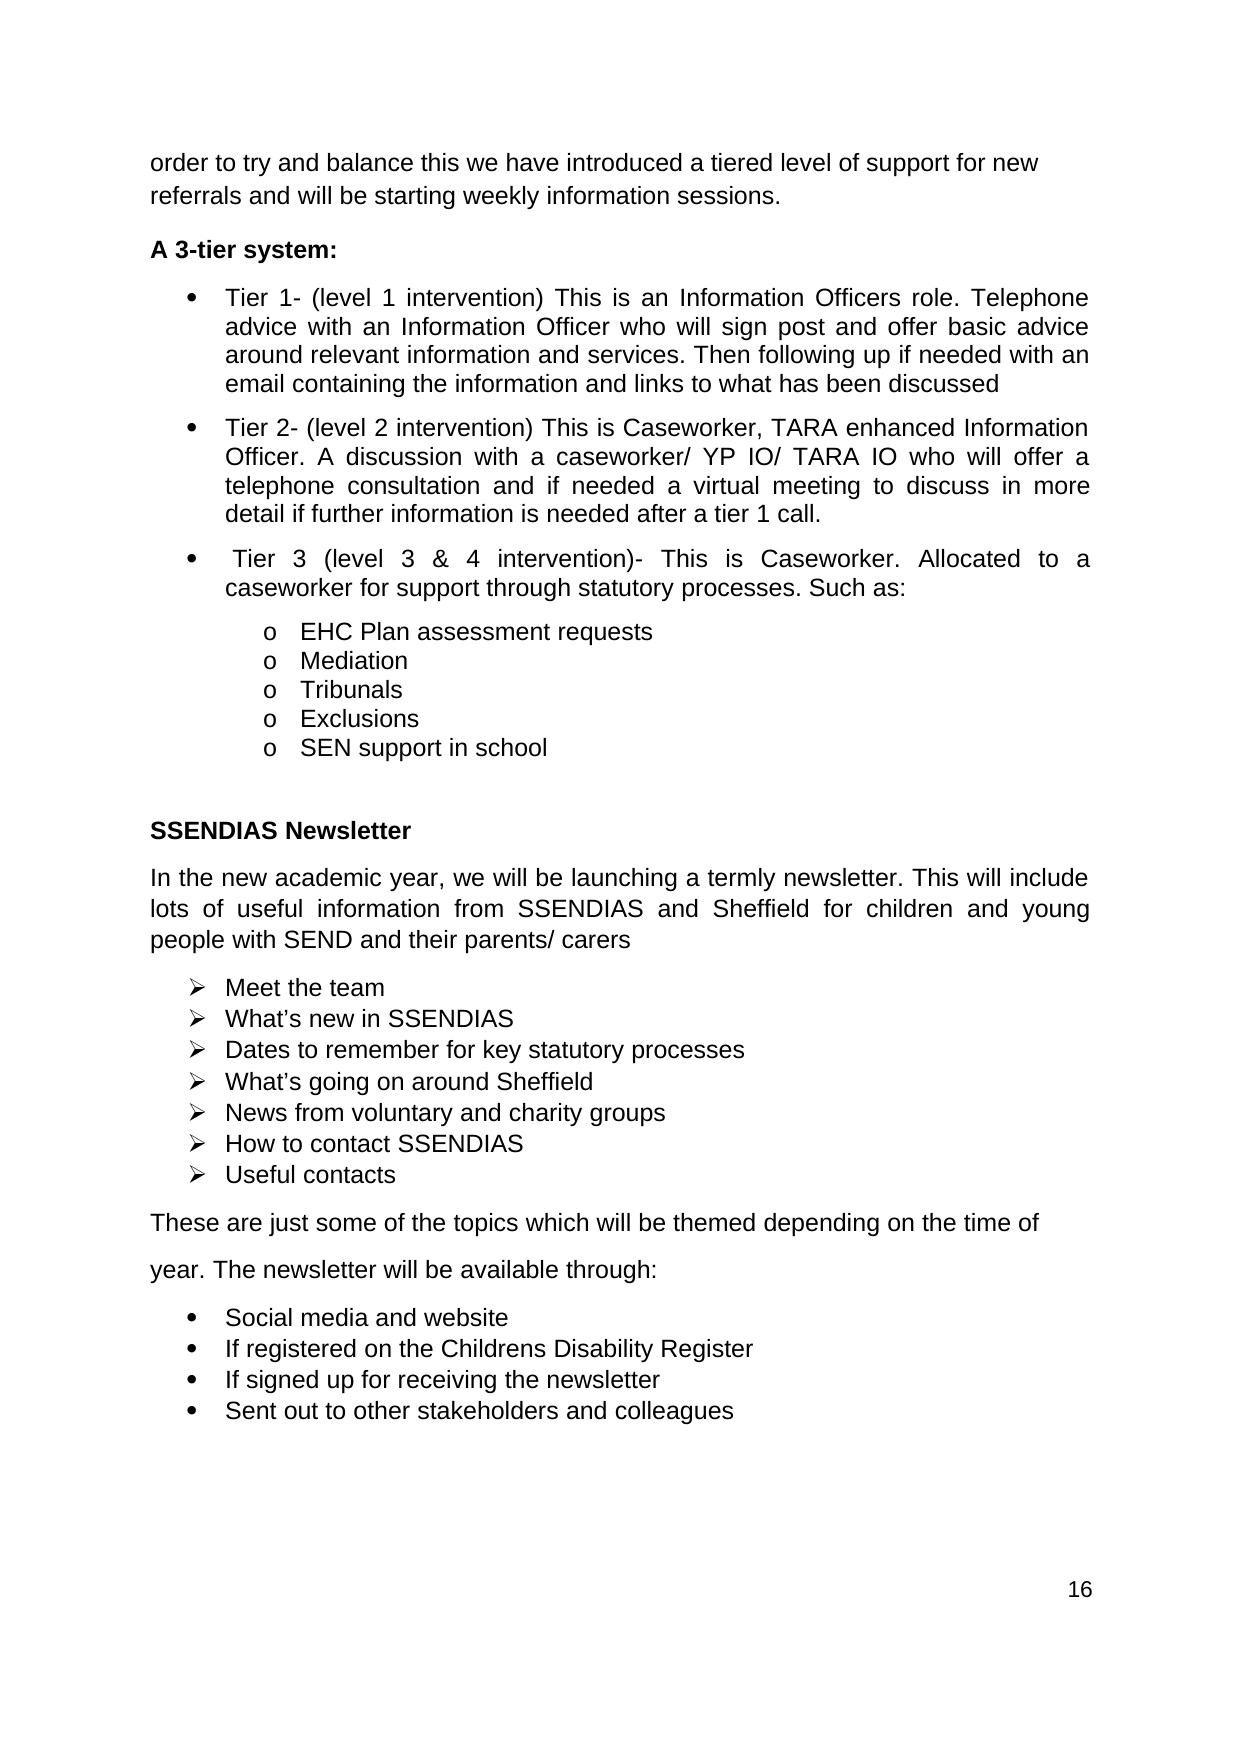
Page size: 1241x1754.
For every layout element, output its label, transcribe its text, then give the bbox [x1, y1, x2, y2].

list How to contact SSENDIAS [187, 1129, 1215, 1158]
text These are just some of the topics which will be themed depending on the time of year. The newsletter will be available through: [150, 1208, 1091, 1284]
subtitle SSENDIAS Newsletter [150, 816, 1215, 845]
subtitle A 3-tier system: [150, 235, 1215, 264]
list Tier 1- (level 1 intervention) This is an Information Officers role. Telephone advice with an Information Officer who will sign post and offer basic advice around relevant information and services. Then following up if needed with an email containing the information and links to what has been discussed [187, 283, 1091, 398]
list If registered on the Childrens Disability Register [187, 1334, 1215, 1363]
text In the new academic year, we will be launching a termly newsletter. This will include lots of useful information from SSENDIAS and Sheffield for children and young people with SEND and their parents/ carers [150, 863, 1091, 954]
list Dates to remember for key statutory processes [187, 1035, 1215, 1064]
list Meet the team [187, 973, 1215, 1002]
list Social media and website [187, 1303, 1215, 1332]
list News from voluntary and charity groups [187, 1098, 1215, 1127]
list Sent out to other stakeholders and colleagues [187, 1396, 1215, 1425]
list What’s going on around Sheffield [187, 1067, 1215, 1096]
list Useful contacts [187, 1160, 1215, 1189]
list What’s new in SSENDIAS [187, 1004, 1215, 1033]
text order to try and balance this we have introduced a tiered level of support for new referrals and will be starting weekly information sessions. [150, 148, 1041, 210]
list EHC Plan assessment requests [262, 617, 1215, 647]
list SEN support in school [262, 733, 1215, 763]
list Tier 2- (level 2 intervention) This is Caseworker, TARA enhanced Information Officer. A discussion with a caseworker/ YP IO/ TARA IO who will offer a telephone consultation and if needed a virtual meeting to discuss in more detail if further information is needed after a tier 1 call. [187, 413, 1091, 528]
list Mediation [262, 647, 1215, 676]
list If signed up for receiving the newsletter [187, 1365, 1215, 1394]
list Exclusions [262, 704, 1215, 733]
list Tribunals [262, 676, 1215, 704]
list Tier 3 (level 3 & 4 intervention)- This is Caseworker. Allocated to a caseworker for support through statutory processes. Such as: [187, 544, 1091, 601]
